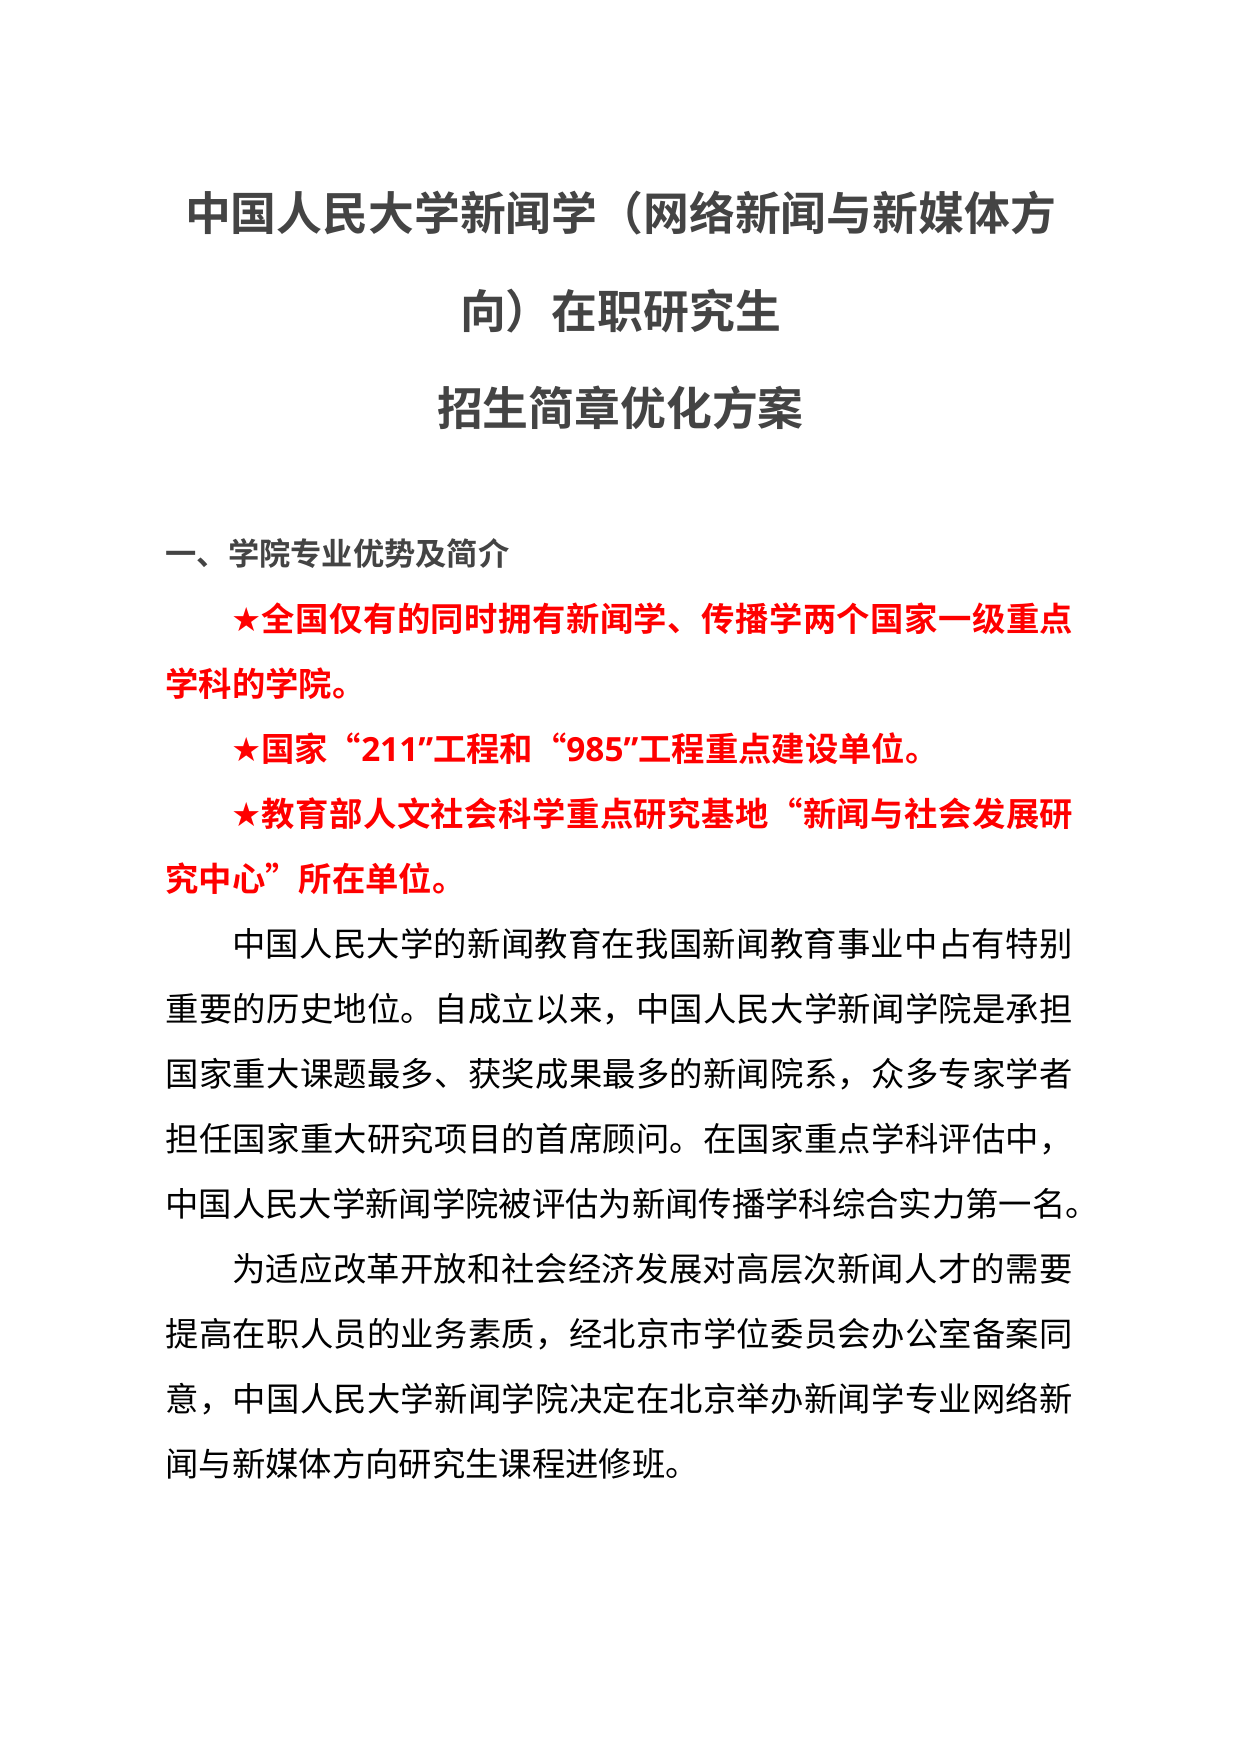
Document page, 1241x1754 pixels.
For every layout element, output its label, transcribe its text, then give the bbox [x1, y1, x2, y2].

text 中国人民大学的新闻教育在我国新闻教育事业中占有特别重要的历史地位。自成立以来，中国人民大学新闻学院是承担国家重大课题最多、获奖成果最多的新闻院系，众多专家学者担任国家重大研究项目的首席顾问。在国家重点学科评估中，中国人民大学新闻学院被评估为新闻传播学科综合实力第一名。 [165, 909, 1075, 1234]
text 一、学院专业优势及简介 [165, 519, 1075, 584]
text 为适应改革开放和社会经济发展对高层次新闻人才的需要，提高在职人员的业务素质，经北京市学位委员会办公室备案同意，中国人民大学新闻学院决定在北京举办新闻学专业网络新闻与新媒体方向研究生课程进修班。 [165, 1234, 1075, 1494]
text 中国人民大学新闻学（网络新闻与新媒体方向）在职研究生 [165, 162, 1075, 357]
text ★教育部人文社会科学重点研究基地“新闻与社会发展研究中心”所在单位。 [165, 779, 1075, 909]
text ★国家“211”工程和“985”工程重点建设单位。 [165, 714, 1075, 779]
text ★全国仅有的同时拥有新闻学、传播学两个国家一级重点学科的学院。 [165, 584, 1075, 714]
text 招生简章优化方案 [165, 357, 1075, 454]
